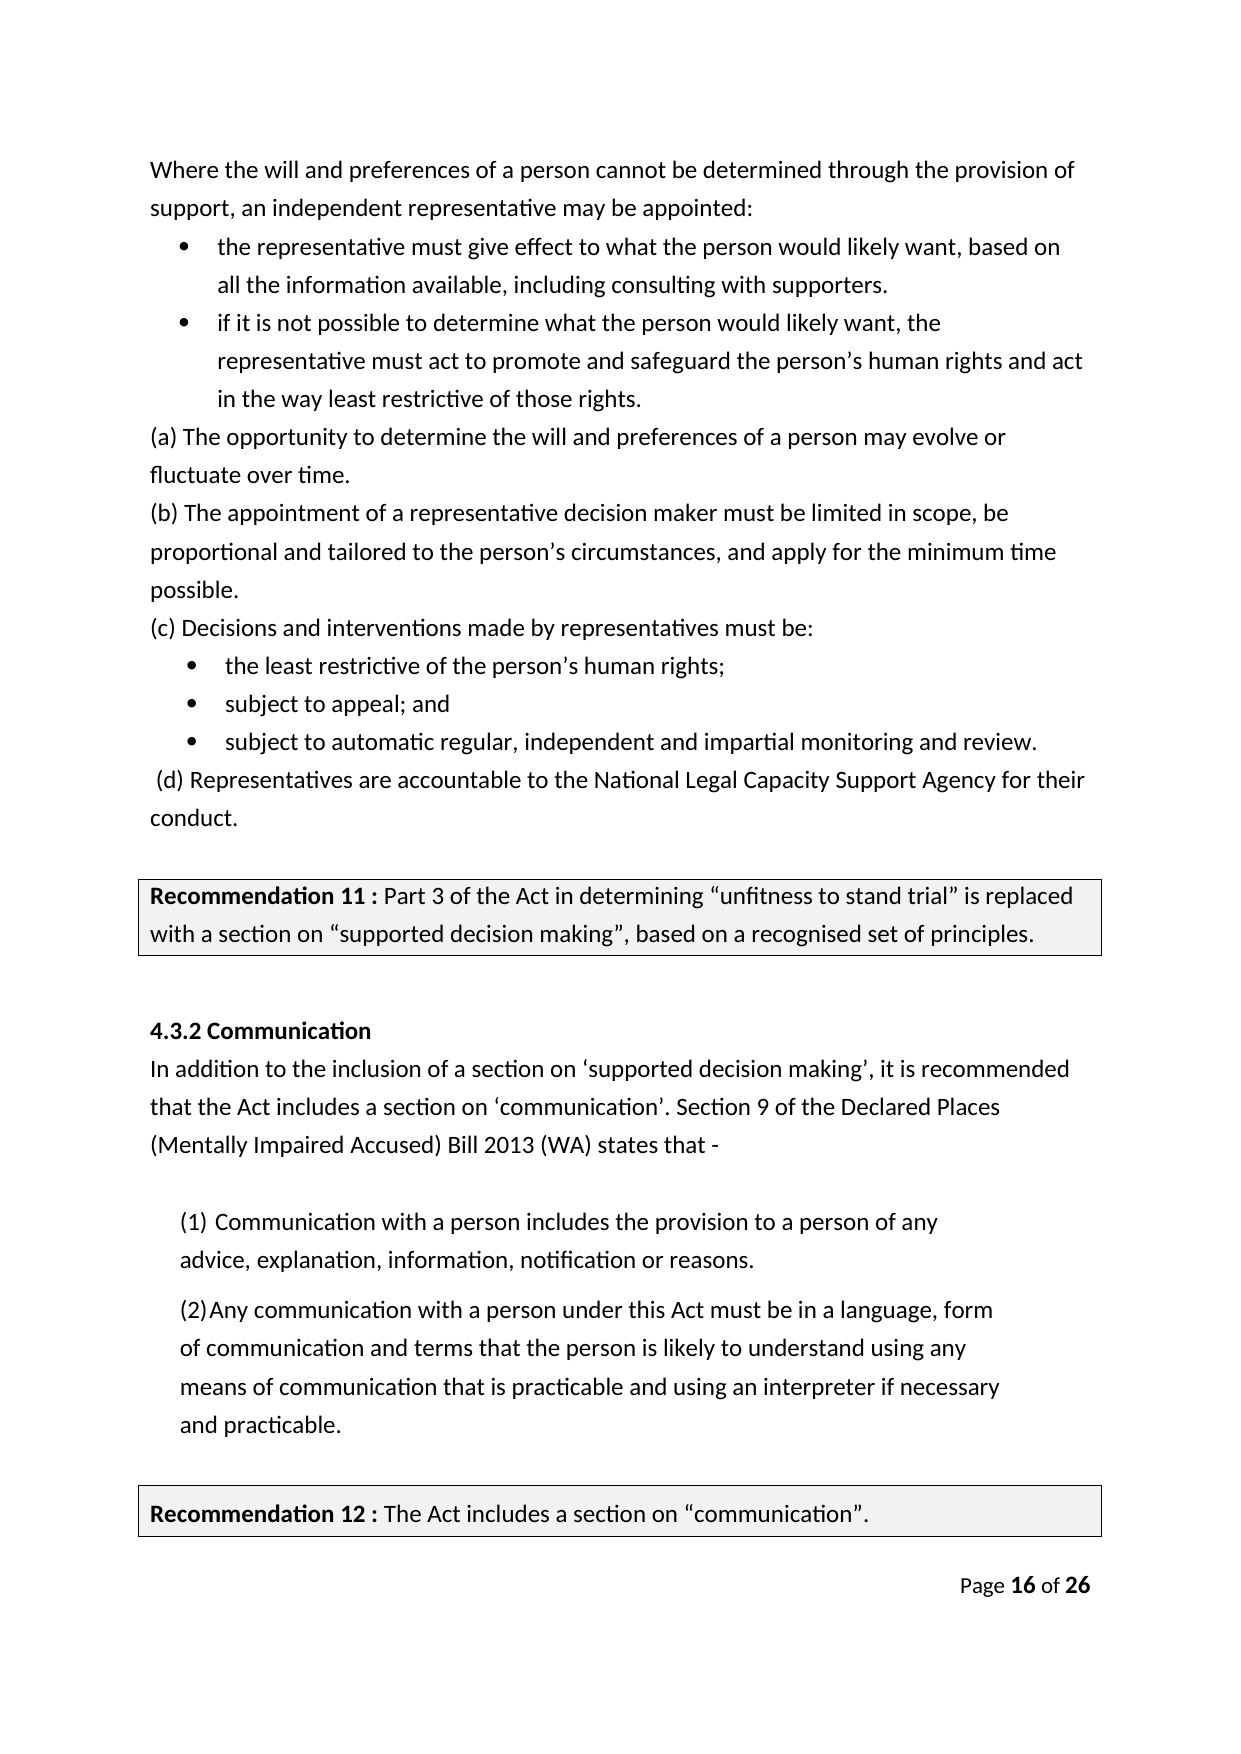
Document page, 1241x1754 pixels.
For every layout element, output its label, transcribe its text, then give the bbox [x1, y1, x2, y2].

text (d) Representatives are accountable to the National Legal Capacity Support Agency for their conduct. [150, 764, 1090, 833]
text (c) Decisions and interventions made by representatives must be: [150, 612, 1090, 642]
table_header Recommendation 12 : The Act includes a section on “communication”. [139, 1486, 1101, 1536]
list if it is not possible to determine what the person would likely want, the representative must act to promote and safeguard the person’s human rights and act in the way least restrictive of those rights. [179, 307, 1090, 414]
text (2) Any communication with a person under this Act must be in a language, form of communication and terms that the person is likely to understand using any means of communication that is practicable and using an interpreter if necessary and practicable. [179, 1294, 1002, 1439]
text Where the will and preferences of a person cannot be determined through the provision of support, an independent representative may be appointed: [150, 154, 1090, 223]
list the least restrictive of the person’s human rights; [187, 650, 1090, 681]
text (1) Communication with a person includes the provision to a person of any advice, explanation, information, notification or reasons. [179, 1206, 1002, 1274]
text (a) The opportunity to determine the will and preferences of a person may evolve or fluctuate over time. [150, 421, 1090, 490]
text 4.3.2 Communication [150, 1015, 1090, 1046]
list subject to automatic regular, independent and impartial monitoring and review. [187, 726, 1090, 757]
list subject to appeal; and [187, 688, 1090, 719]
list the representative must give effect to what the person would likely want, based on all the information available, including consulting with supporters. [179, 231, 1090, 299]
table_header Recommendation 11 : Part 3 of the Act in determining “unfitness to stand trial” is replaced with a section on “supported decision making”, based on a recognised set of principles. [139, 880, 1101, 955]
text (b) The appointment of a representative decision maker must be limited in scope, be proportional and tailored to the person’s circumstances, and apply for the minimum time possible. [150, 498, 1090, 604]
text In addition to the inclusion of a section on ‘supported decision making’, it is recommended that the Act includes a section on ‘communication’. Section 9 of the Declared Places (Mentally Impaired Accused) Bill 2013 (WA) states that - [150, 1053, 1090, 1160]
